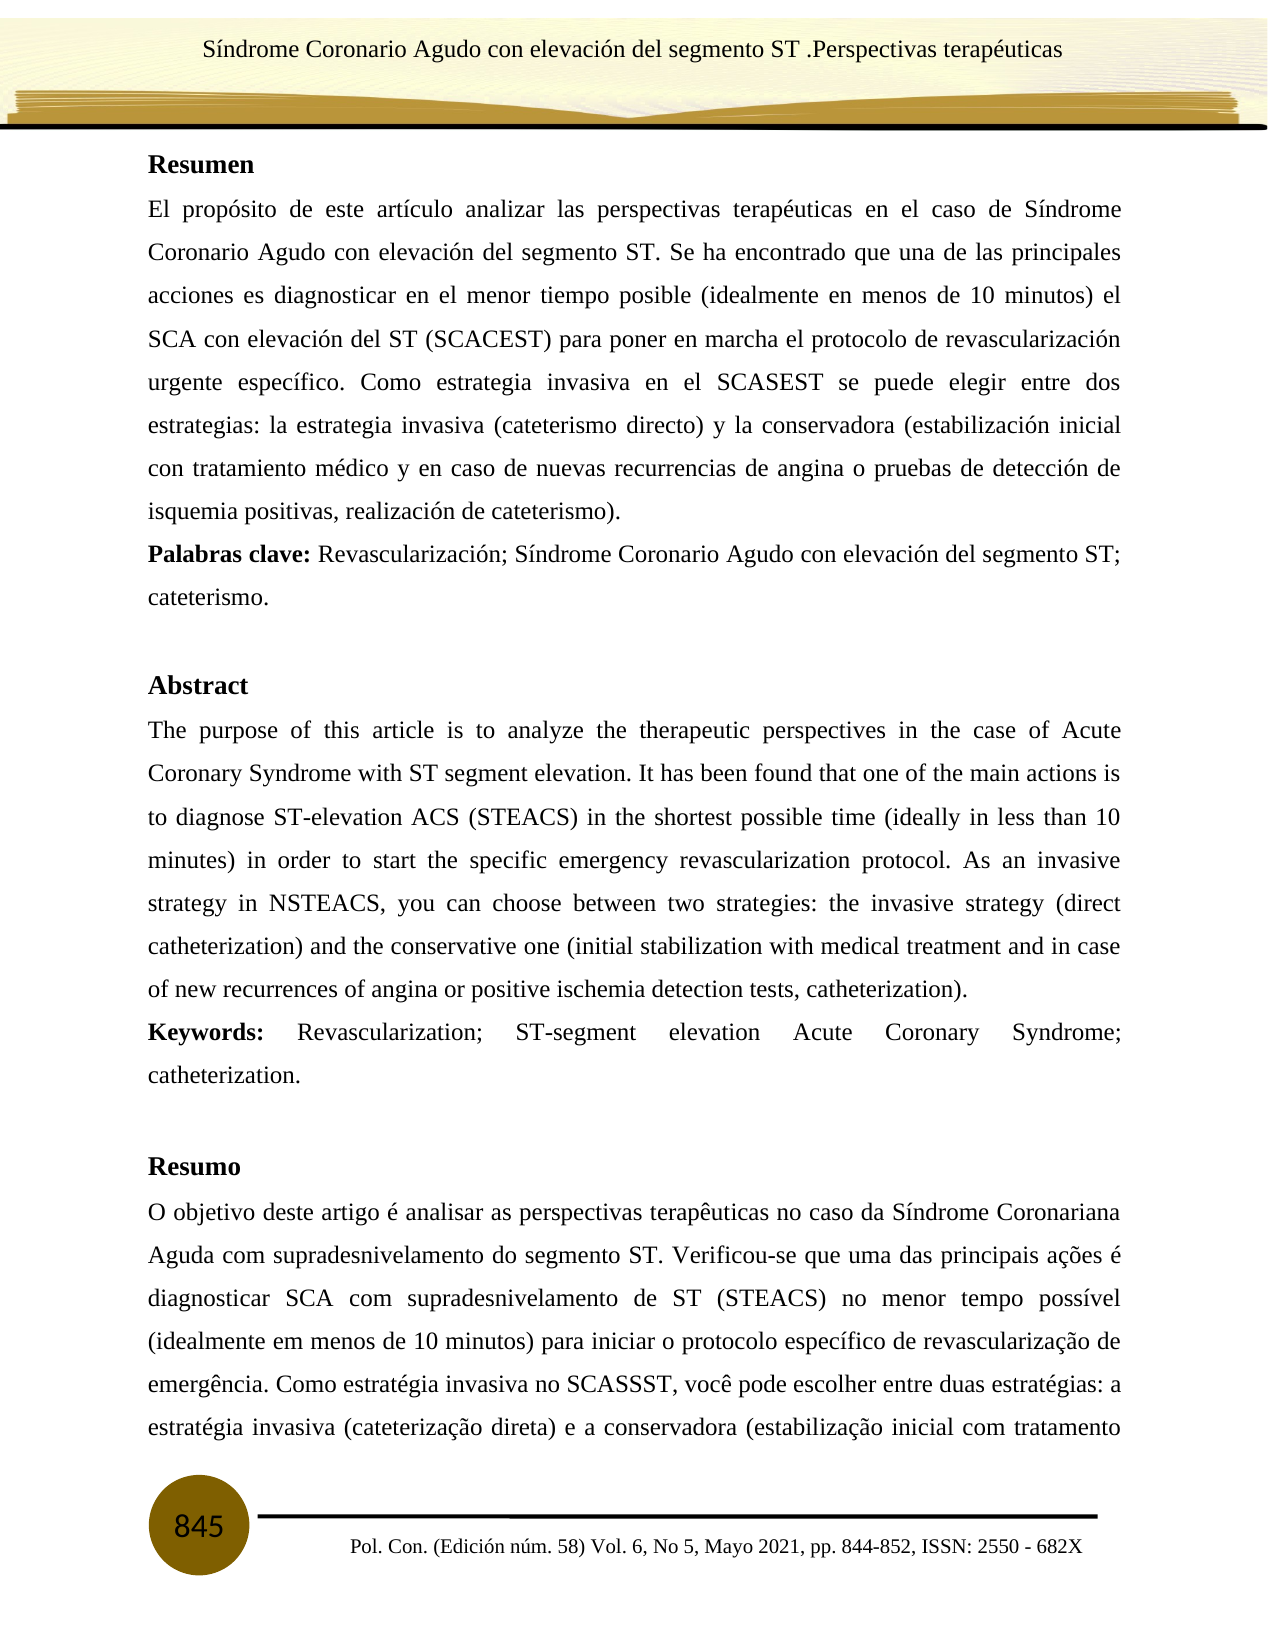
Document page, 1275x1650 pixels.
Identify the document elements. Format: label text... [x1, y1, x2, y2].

text The purpose of this article is to analyze the therapeutic perspectives in the case of Acute Coronary Syndrome with ST segment elevation. It has been found that one of the main actions is to diagnose ST-elevation ACS (STEACS) in the shortest possible time (ideally in less than 10 minutes) in order to start the specific emergency revascularization protocol. As an invasive strategy in NSTEACS, you can choose between two strategies: the invasive strategy (direct catheterization) and the conservative one (initial stabilization with medical treatment and in case of new recurrences of angina or positive ischemia detection tests, catheterization). [148, 715, 1122, 1003]
text Abstract [148, 669, 1122, 700]
text Resumo [148, 1150, 1122, 1181]
picture [0, 18, 1268, 131]
text Keywords: Revascularization; ST-segment elevation Acute Coronary Syndrome; catheterization. [148, 1017, 1122, 1089]
text El propósito de este artículo analizar las perspectivas terapéuticas en el caso de Síndrome Coronario Agudo con elevación del segmento ST. Se ha encontrado que una de las principales acciones es diagnosticar en el menor tiempo posible (idealmente en menos de 10 minutos) el SCA con elevación del ST (SCACEST) para poner en marcha el protocolo de revascularización urgente específico. Como estrategia invasiva en el SCASEST se puede elegir entre dos estrategias: la estrategia invasiva (cateterismo directo) y la conservadora (estabilización inicial con tratamiento médico y en caso de nuevas recurrencias de angina o pruebas de detección de isquemia positivas, realización de cateterismo). [148, 194, 1122, 525]
text Resumen [148, 148, 1122, 179]
text Palabras clave: Revascularización; Síndrome Coronario Agudo con elevación del segmento ST; cateterismo. [148, 539, 1122, 611]
